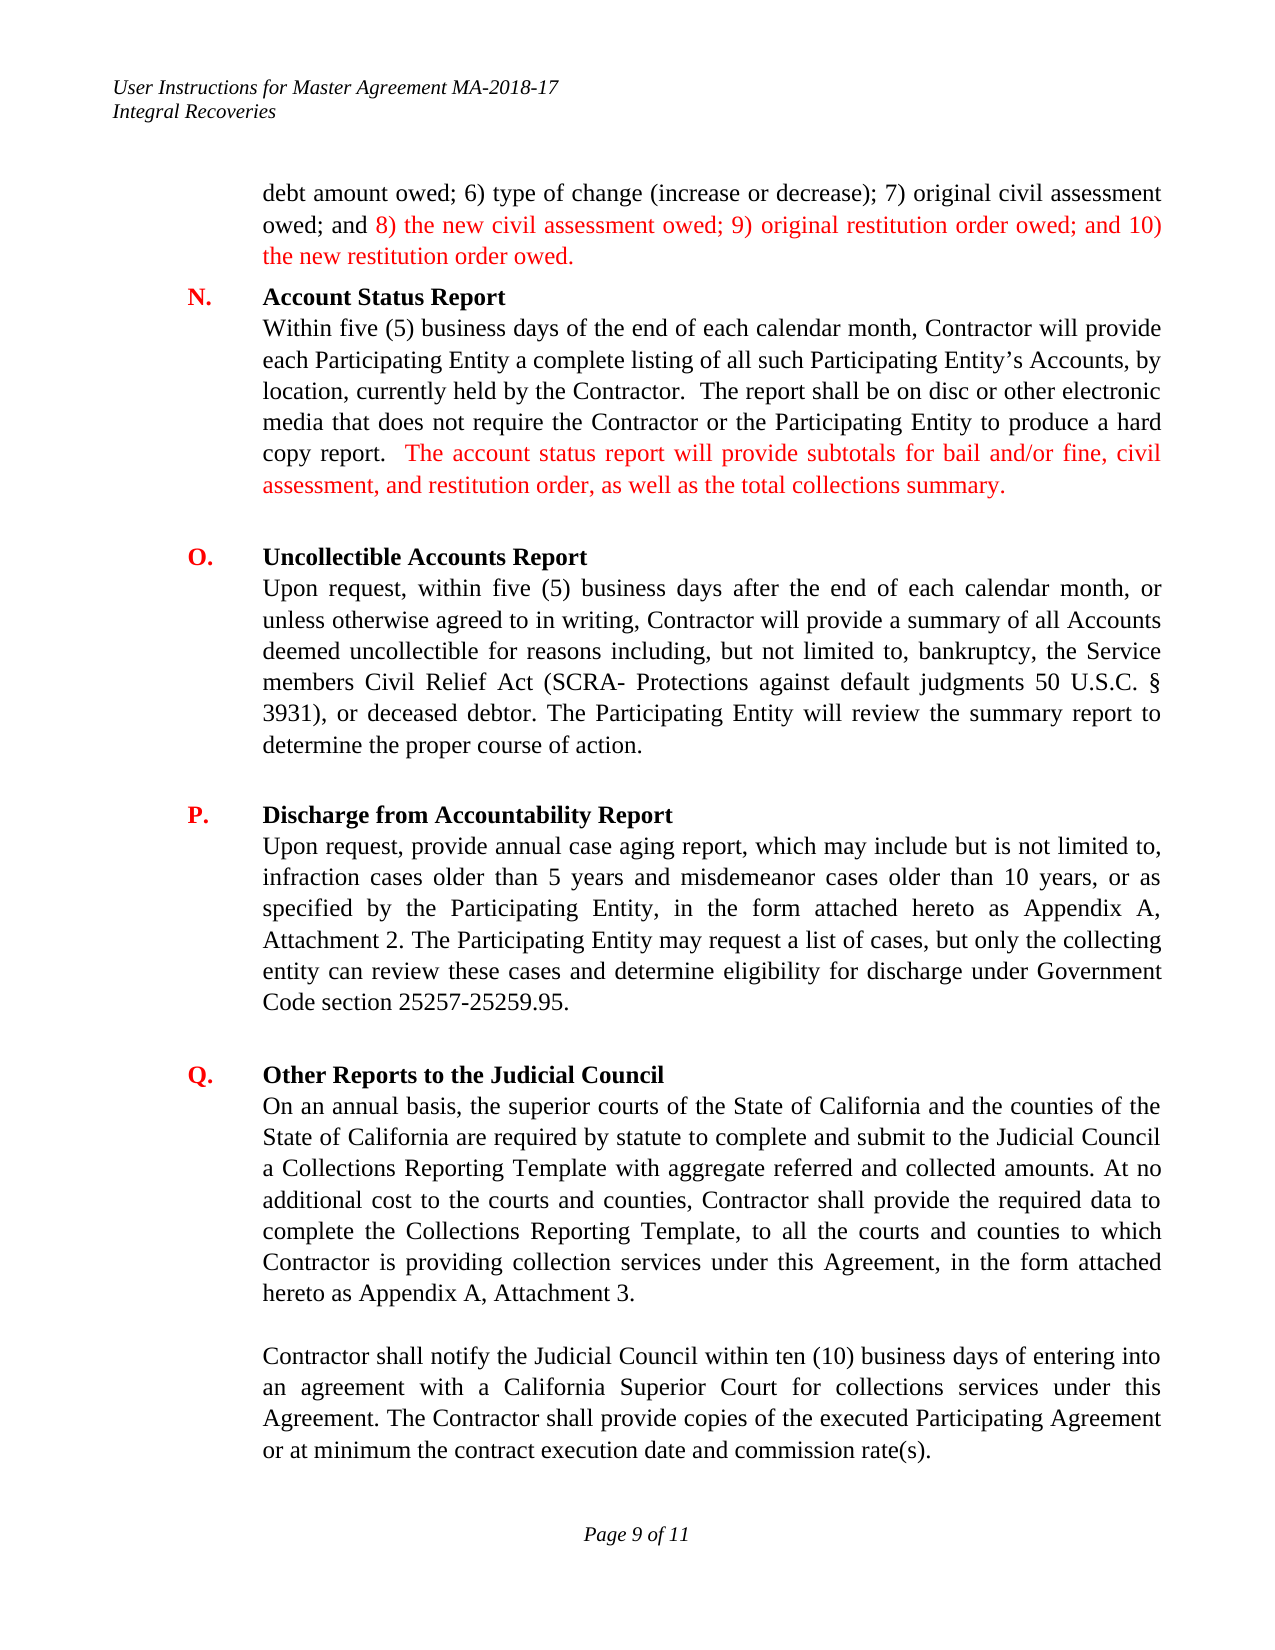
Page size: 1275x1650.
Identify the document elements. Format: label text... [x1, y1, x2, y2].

list N. Account Status Report [150, 282, 1162, 311]
list P. Discharge from Accountability Report [150, 800, 1162, 828]
list O. Uncollectible Accounts Report [150, 542, 1162, 571]
text Upon request, provide annual case aging report, which may include but is not limited to, infraction cases older than 5 years and misdemeanor cases older than 10 years, or as specified by the Participating Entity, in the form attached hereto as Appendix A, Attachment 2. The Participating Entity may request a list of cases, but only the collecting entity can review these cases and determine eligibility for discharge under Government Code section 25257-25259.95. [262, 828, 1162, 1016]
text Within five (5) business days of the end of each calendar month, Contractor will provide each Participating Entity a complete listing of all such Participating Entity’s Accounts, by location, currently held by the Contractor. The report shall be on disc or other electronic media that does not require the Contractor or the Participating Entity to produce a hard copy report. The account status report will provide subtotals for bail and/or fine, civil assessment, and restitution order, as well as the total collections summary. [262, 311, 1162, 498]
text On an annual basis, the superior courts of the State of California and the counties of the State of California are required by statute to complete and submit to the Judicial Council a Collections Reporting Template with aggregate referred and collected amounts. At no additional cost to the courts and counties, Contractor shall provide the required data to complete the Collections Reporting Template, to all the courts and counties to which Contractor is providing collection services under this Agreement, in the form attached hereto as Appendix A, Attachment 3. [262, 1088, 1162, 1307]
list Q. Other Reports to the Judicial Council [150, 1060, 1162, 1088]
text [262, 176, 1162, 270]
text Upon request, within five (5) business days after the end of each calendar month, or unless otherwise agreed to in writing, Contractor will provide a summary of all Accounts deemed uncollectible for reasons including, but not limited to, bankruptcy, the Service members Civil Relief Act (SCRA- Protections against default judgments 50 U.S.C. § 3931), or deceased debtor. The Participating Entity will review the summary report to determine the proper course of action. [262, 571, 1162, 758]
text Contractor shall notify the Judicial Council within ten (10) business days of entering into an agreement with a California Superior Court for collections services under this Agreement. The Contractor shall provide copies of the executed Participating Agreement or at minimum the contract execution date and commission rate(s). [262, 1338, 1162, 1463]
